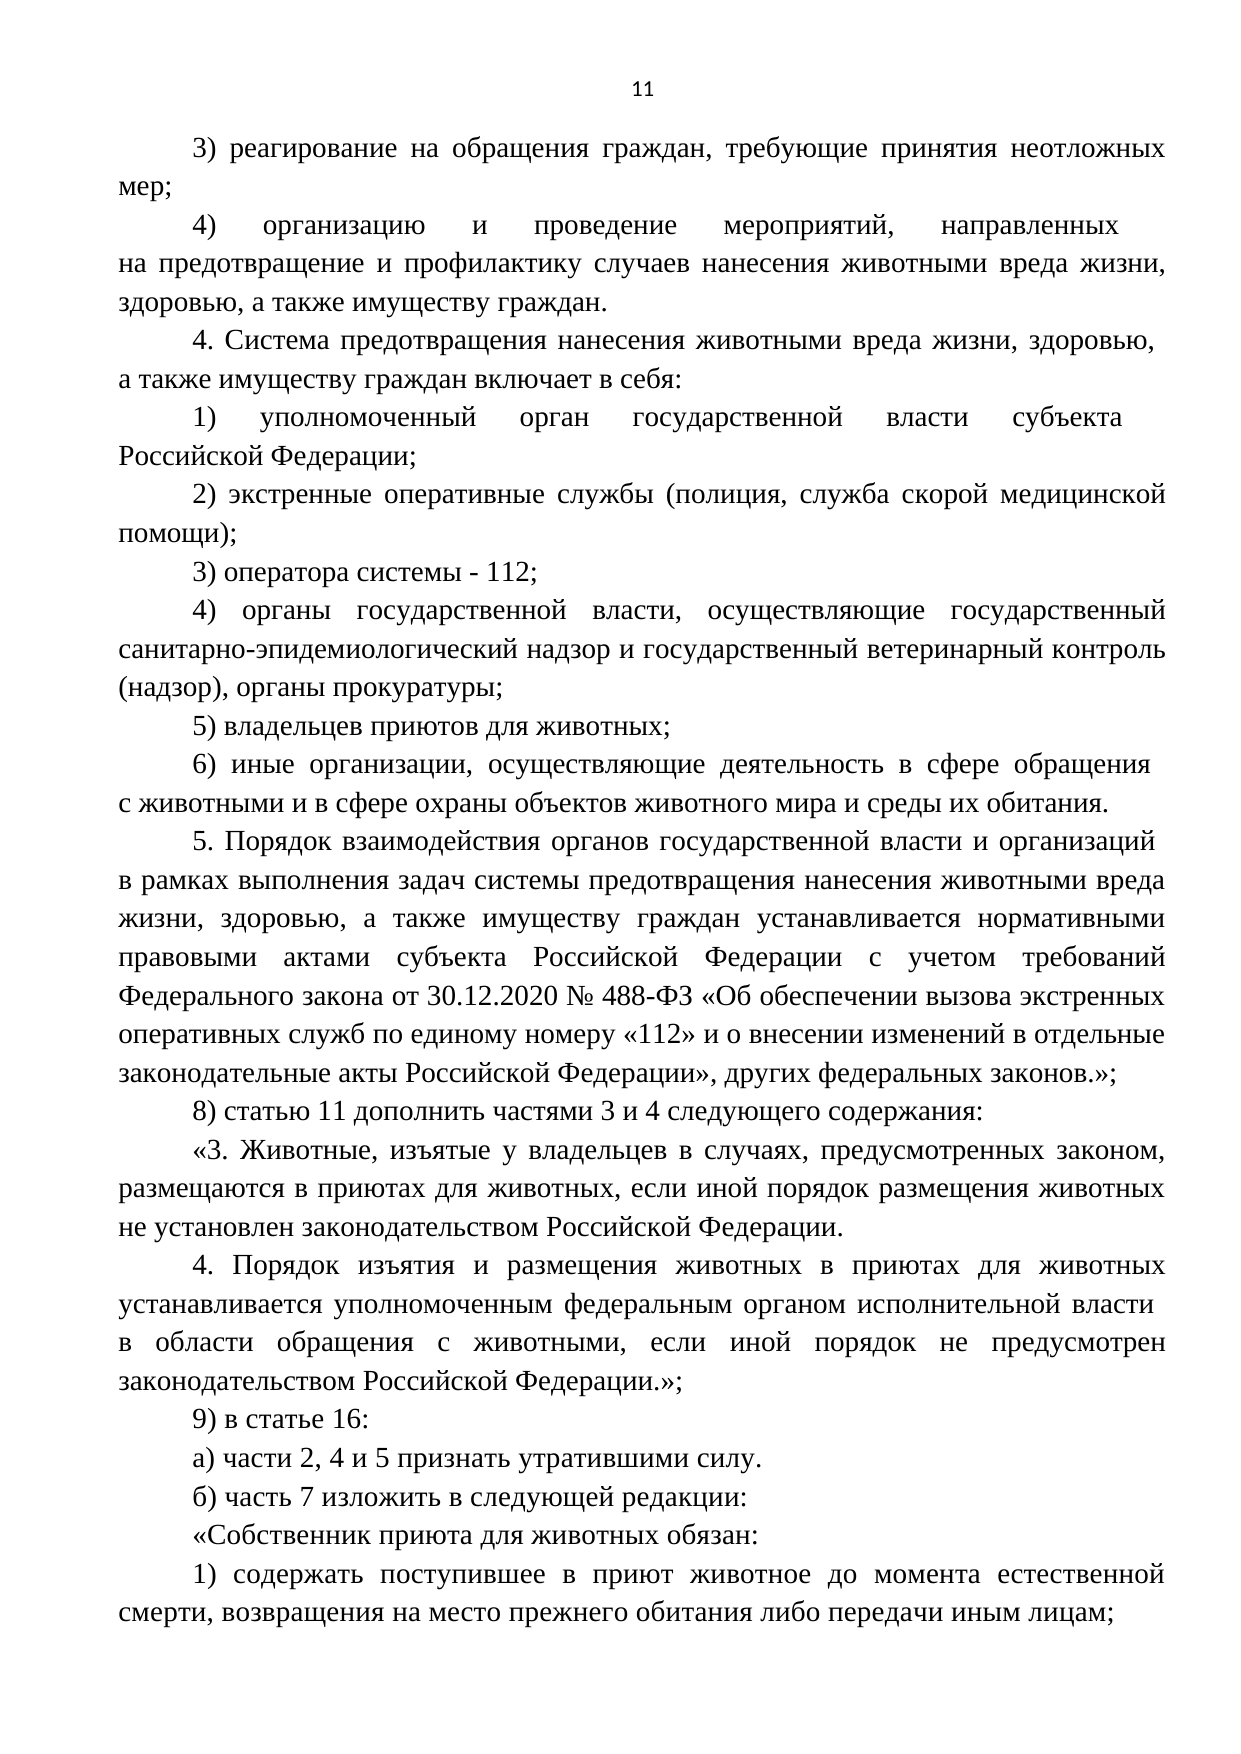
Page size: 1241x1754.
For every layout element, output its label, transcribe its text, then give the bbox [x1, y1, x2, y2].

text 8) статью 11 дополнить частями 3 и 4 следующего содержания: [118, 1093, 1167, 1127]
text 4. Система предотвращения нанесения животными вреда жизни, здоровью, а также имуществу граждан включает в себя: [118, 322, 1167, 394]
text 9) в статье 16: [118, 1402, 1167, 1435]
text 5) владельцев приютов для животных; [118, 708, 1167, 741]
text 1) содержать поступившее в приют животное до момента естественной смерти, возвращения на место прежнего обитания либо передачи иным лицам; [118, 1556, 1167, 1628]
text б) часть 7 изложить в следующей редакции: [118, 1479, 1167, 1512]
text «Собственник приюта для животных обязан: [118, 1517, 1167, 1551]
text 4. Порядок изъятия и размещения животных в приютах для животных устанавливается уполномоченным федеральным органом исполнительной власти в области обращения с животными, если иной порядок не предусмотрен законодательством Российской Федерации.»; [118, 1247, 1167, 1397]
text а) части 2, 4 и 5 признать утратившими силу. [118, 1440, 1167, 1474]
text 3) реагирование на обращения граждан, требующие принятия неотложных мер; [118, 130, 1167, 202]
text 1) уполномоченный орган государственной власти субъекта Российской Федерации; [118, 399, 1167, 472]
text «3. Животные, изъятые у владельцев в случаях, предусмотренных законом, размещаются в приютах для животных, если иной порядок размещения животных не установлен законодательством Российской Федерации. [118, 1132, 1167, 1242]
text 6) иные организации, осуществляющие деятельность в сфере обращения с животными и в сфере охраны объектов животного мира и среды их обитания. [118, 746, 1167, 818]
text 4) органы государственной власти, осуществляющие государственный санитарно-эпидемиологический надзор и государственный ветеринарный контроль (надзор), органы прокуратуры; [118, 592, 1167, 703]
text 4) организацию и проведение мероприятий, направленных на предотвращение и профилактику случаев нанесения животными вреда жизни, здоровью, а также имуществу граждан. [118, 207, 1167, 317]
text 3) оператора системы - 112; [118, 554, 1167, 587]
text 2) экстренные оперативные службы (полиция, служба скорой медицинской помощи); [118, 477, 1167, 549]
text 5. Порядок взаимодействия органов государственной власти и организаций в рамках выполнения задач системы предотвращения нанесения животными вреда жизни, здоровью, а также имуществу граждан устанавливается нормативными правовыми актами субъекта Российской Федерации с учетом требований Федерального закона от 30.12.2020 № 488-ФЗ «Об обеспечении вызова экстренных оперативных служб по единому номеру «112» и о внесении изменений в отдельные законодательные акты Российской Федерации», других федеральных законов.»; [118, 823, 1167, 1088]
